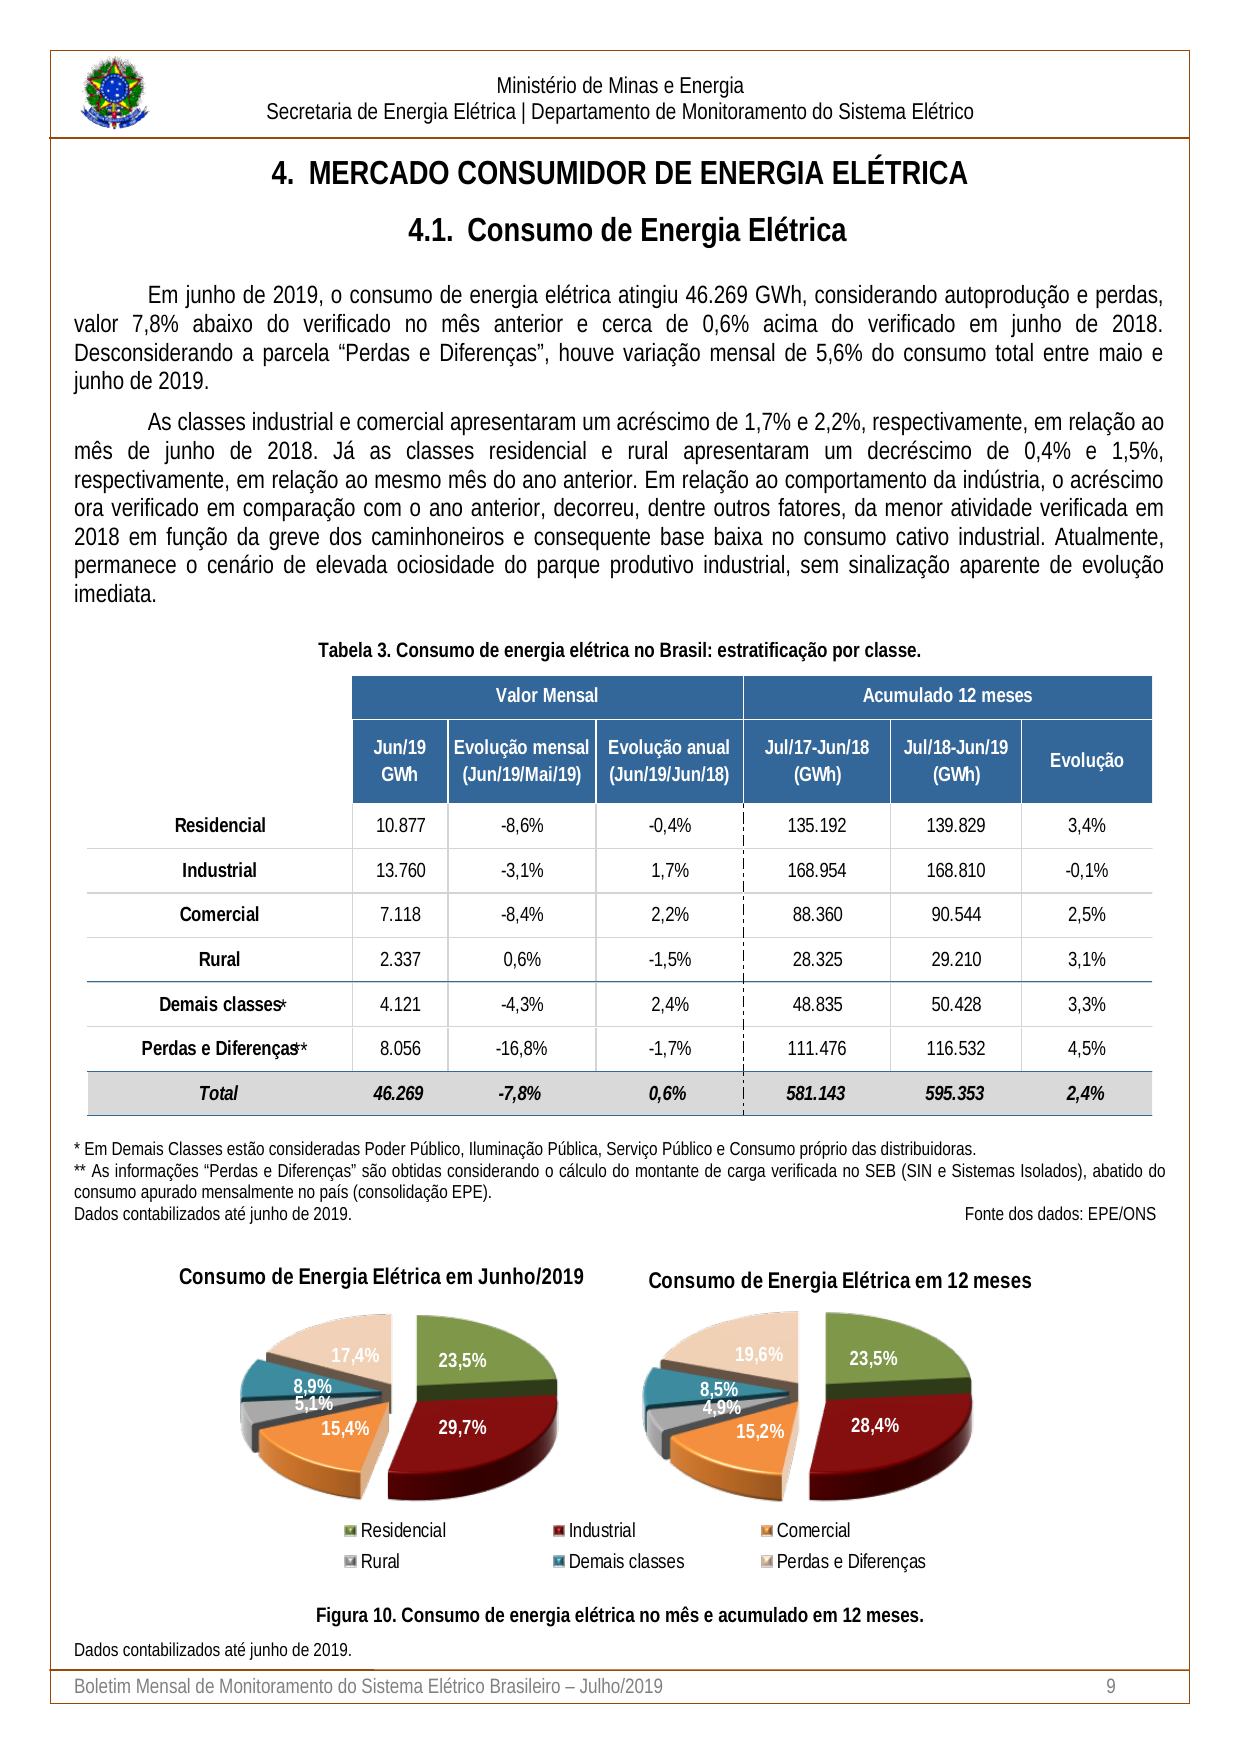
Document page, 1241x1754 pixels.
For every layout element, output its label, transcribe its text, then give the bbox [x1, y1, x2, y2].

text * Em Demais Classes estão consideradas Poder Público, Iluminação Pública, Serviço Público e Consumo próprio das distribuidoras. [74, 1138, 1166, 1160]
text Consumo de Energia Elétrica [89, 210, 1166, 249]
text Dados contabilizados até junho de 2019. Fonte dos dados: EPE/ONS [74, 1203, 1166, 1224]
text Tabela 3. Consumo de energia elétrica no Brasil: estratificação por classe. [74, 638, 1166, 662]
text As classes industrial e comercial apresentaram um acréscimo de 1,7% e 2,2%, respectivamente, em relação ao mês de junho de 2018. Já as classes residencial e rural apresentaram um decréscimo de 0,4% e 1,5%, respectivamente, em relação ao mesmo mês do ano anterior. Em relação ao comportamento da indústria, o acréscimo ora verificado em comparação com o ano anterior, decorreu, dentre outros fatores, da menor atividade verificada em 2018 em função da greve dos caminhoneiros e consequente base baixa no consumo cativo industrial. Atualmente, permanece o cenário de elevada ociosidade do parque produtivo industrial, sem sinalização aparente de evolução imediata. [74, 407, 1166, 608]
text MERCADO CONSUMIDOR DE ENERGIA ELÉTRICA [74, 153, 1166, 191]
text Em junho de 2019, o consumo de energia elétrica atingiu 46.269 GWh, considerando autoprodução e perdas, valor 7,8% abaixo do verificado no mês anterior e cerca de 0,6% acima do verificado em junho de 2018. Desconsiderando a parcela “Perdas e Diferenças”, houve variação mensal de 5,6% do consumo total entre maio e junho de 2019. [74, 280, 1166, 395]
text ** As informações “Perdas e Diferenças” são obtidas considerando o cálculo do montante de carga verificada no SEB (SIN e Sistemas Isolados), abatido do consumo apurado mensalmente no país (consolidação EPE). [74, 1160, 1166, 1203]
picture [76, 53, 154, 134]
text Dados contabilizados até junho de 2019. [74, 1639, 1166, 1661]
